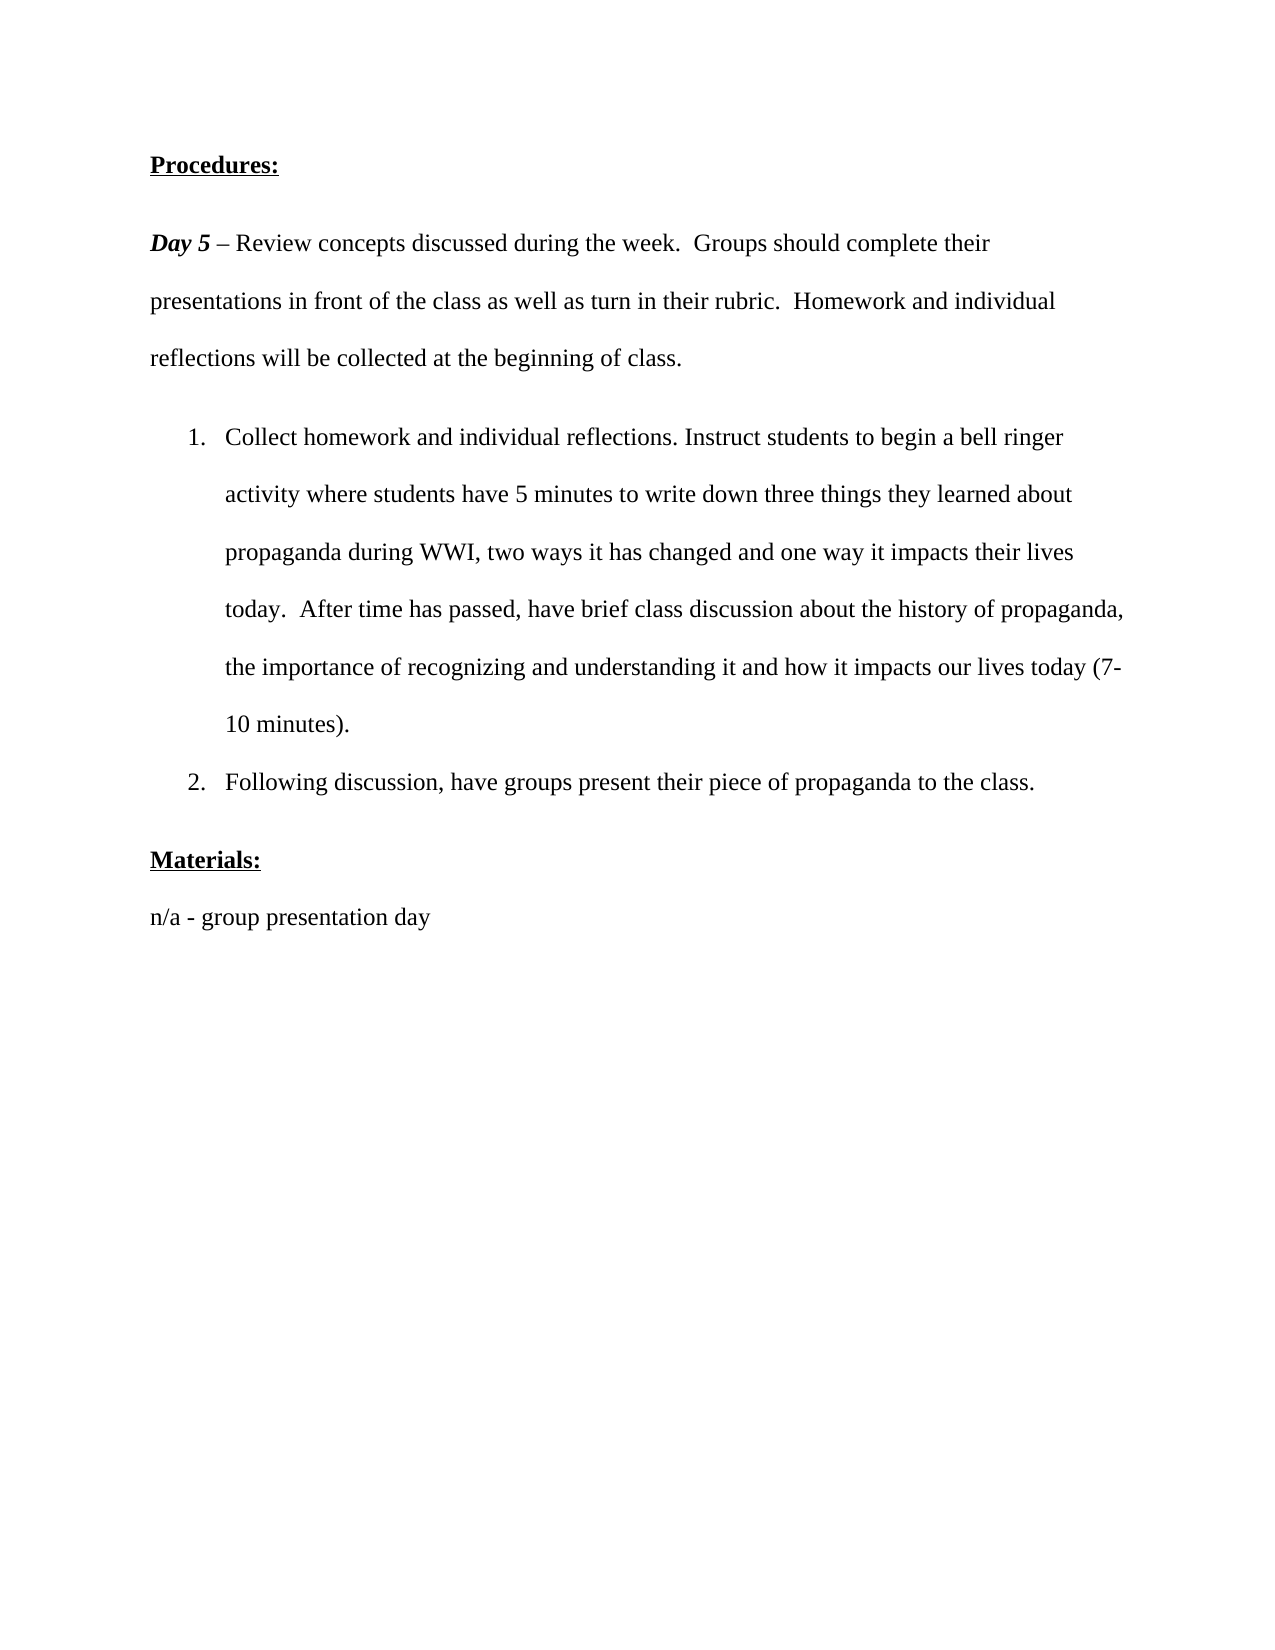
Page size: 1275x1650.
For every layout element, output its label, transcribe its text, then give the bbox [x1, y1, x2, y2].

text Materials: [150, 845, 1125, 874]
list Following discussion, have groups present their piece of propaganda to the class. [187, 767, 1125, 795]
text Day 5 – Review concepts discussed during the week. Groups should complete their presentations in front of the class as well as turn in their rubric. Homework and individual reflections will be collected at the beginning of class. [150, 228, 1125, 372]
text n/a - group presentation day [150, 902, 1125, 931]
list Collect homework and individual reflections. Instruct students to begin a bell ringer activity where students have 5 minutes to write down three things they learned about propaganda during WWI, two ways it has changed and one way it impacts their lives today. After time has passed, have brief class discussion about the history of propaganda, the importance of recognizing and understanding it and how it impacts our lives today (7-10 minutes). [187, 422, 1125, 738]
text Procedures: [150, 150, 1125, 179]
